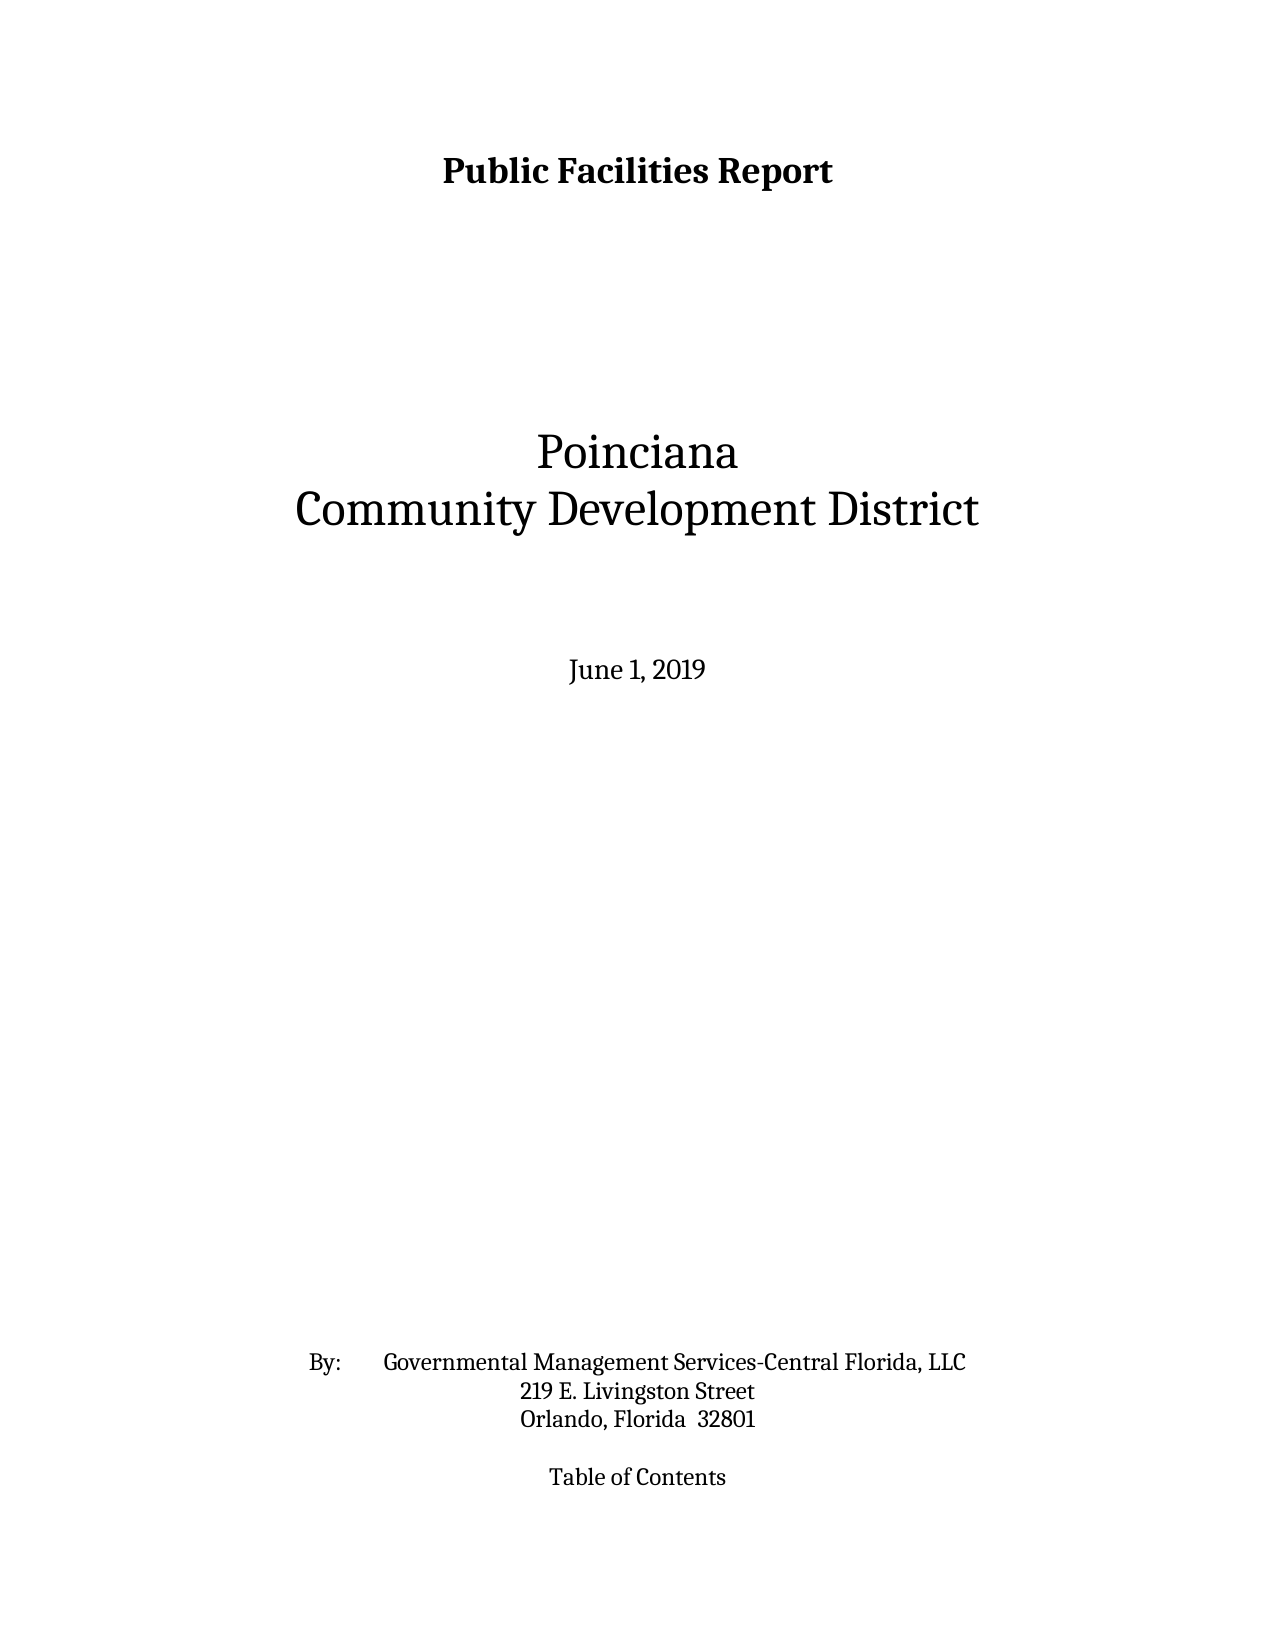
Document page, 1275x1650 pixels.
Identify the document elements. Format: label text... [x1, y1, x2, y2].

text By: Governmental Management Services-Central Florida, LLC [187, 1348, 1087, 1377]
text Table of Contents [187, 1463, 1087, 1492]
text Orlando, Florida 32801 [187, 1405, 1087, 1434]
text Public Facilities Report [187, 150, 1087, 193]
text 219 E. Livingston Street [187, 1377, 1087, 1405]
text Community Development District [187, 481, 1087, 538]
text Poinciana [187, 423, 1087, 481]
text June 1, 2019 [187, 653, 1087, 687]
